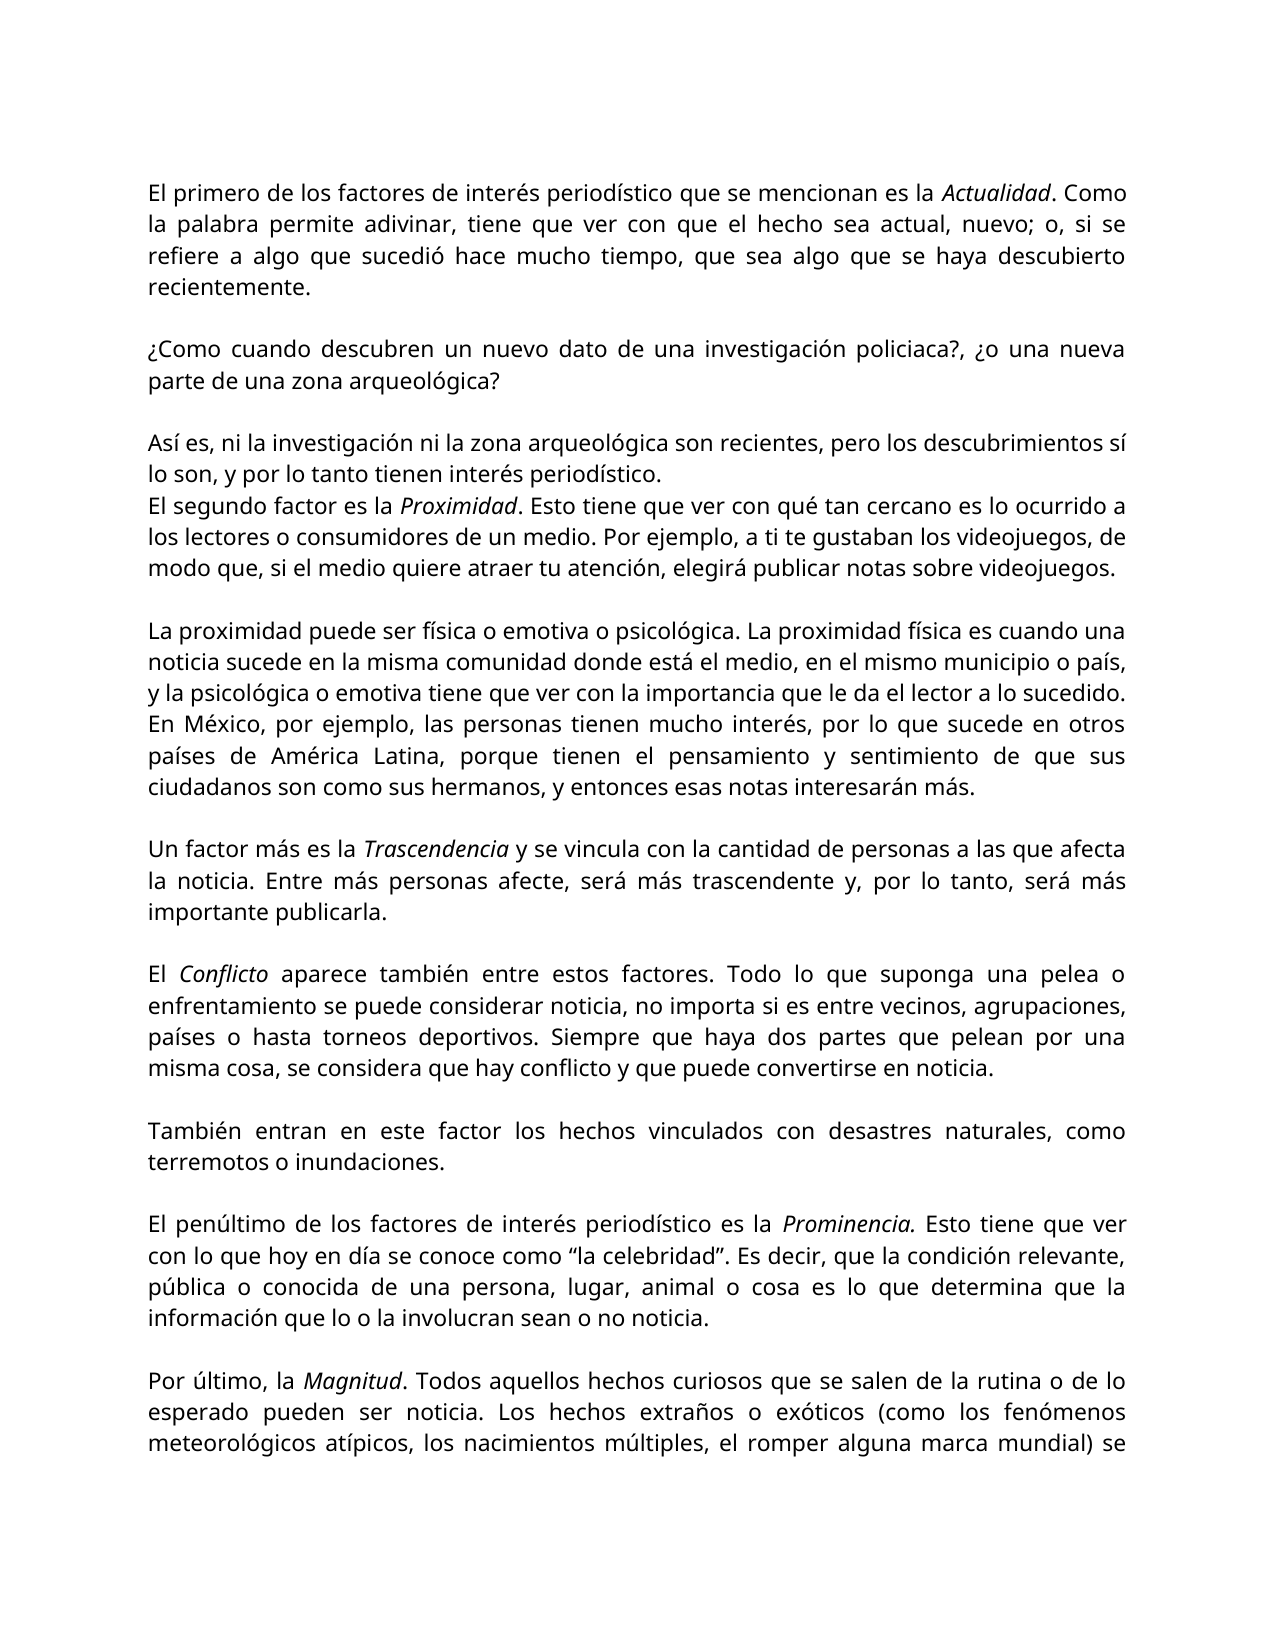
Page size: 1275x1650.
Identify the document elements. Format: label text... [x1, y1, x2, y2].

text El primero de los factores de interés periodístico que se mencionan es la Actualidad. Como la palabra permite adivinar, tiene que ver con que el hecho sea actual, nuevo; o, si se refiere a algo que sucedió hace mucho tiempo, que sea algo que se haya descubierto recientemente. [148, 177, 1127, 302]
text El penúltimo de los factores de interés periodístico es la Prominencia. Esto tiene que ver con lo que hoy en día se conoce como “la celebridad”. Es decir, que la condición relevante, pública o conocida de una persona, lugar, animal o cosa es lo que determina que la información que lo o la involucran sean o no noticia. [148, 1208, 1127, 1333]
text También entran en este factor los hechos vinculados con desastres naturales, como terremotos o inundaciones. [148, 1115, 1127, 1177]
text El Conflicto aparece también entre estos factores. Todo lo que suponga una pelea o enfrentamiento se puede considerar noticia, no importa si es entre vecinos, agrupaciones, países o hasta torneos deportivos. Siempre que haya dos partes que pelean por una misma cosa, se considera que hay conflicto y que puede convertirse en noticia. [148, 958, 1127, 1083]
text La proximidad puede ser física o emotiva o psicológica. La proximidad física es cuando una noticia sucede en la misma comunidad donde está el medio, en el mismo municipio o país, y la psicológica o emotiva tiene que ver con la importancia que le da el lector a lo sucedido. En México, por ejemplo, las personas tienen mucho interés, por lo que sucede en otros países de América Latina, porque tienen el pensamiento y sentimiento de que sus ciudadanos son como sus hermanos, y entonces esas notas interesarán más. [148, 615, 1127, 802]
text ¿Como cuando descubren un nuevo dato de una investigación policiaca?, ¿o una nueva parte de una zona arqueológica? [148, 333, 1127, 396]
text El segundo factor es la Proximidad. Esto tiene que ver con qué tan cercano es lo ocurrido a los lectores o consumidores de un medio. Por ejemplo, a ti te gustaban los videojuegos, de modo que, si el medio quiere atraer tu atención, elegirá publicar notas sobre videojuegos. [148, 490, 1127, 583]
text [148, 1365, 1127, 1458]
text Un factor más es la Trascendencia y se vincula con la cantidad de personas a las que afecta la noticia. Entre más personas afecte, será más trascendente y, por lo tanto, será más importante publicarla. [148, 833, 1127, 927]
text Así es, ni la investigación ni la zona arqueológica son recientes, pero los descubrimientos sí lo son, y por lo tanto tienen interés periodístico. [148, 427, 1127, 490]
